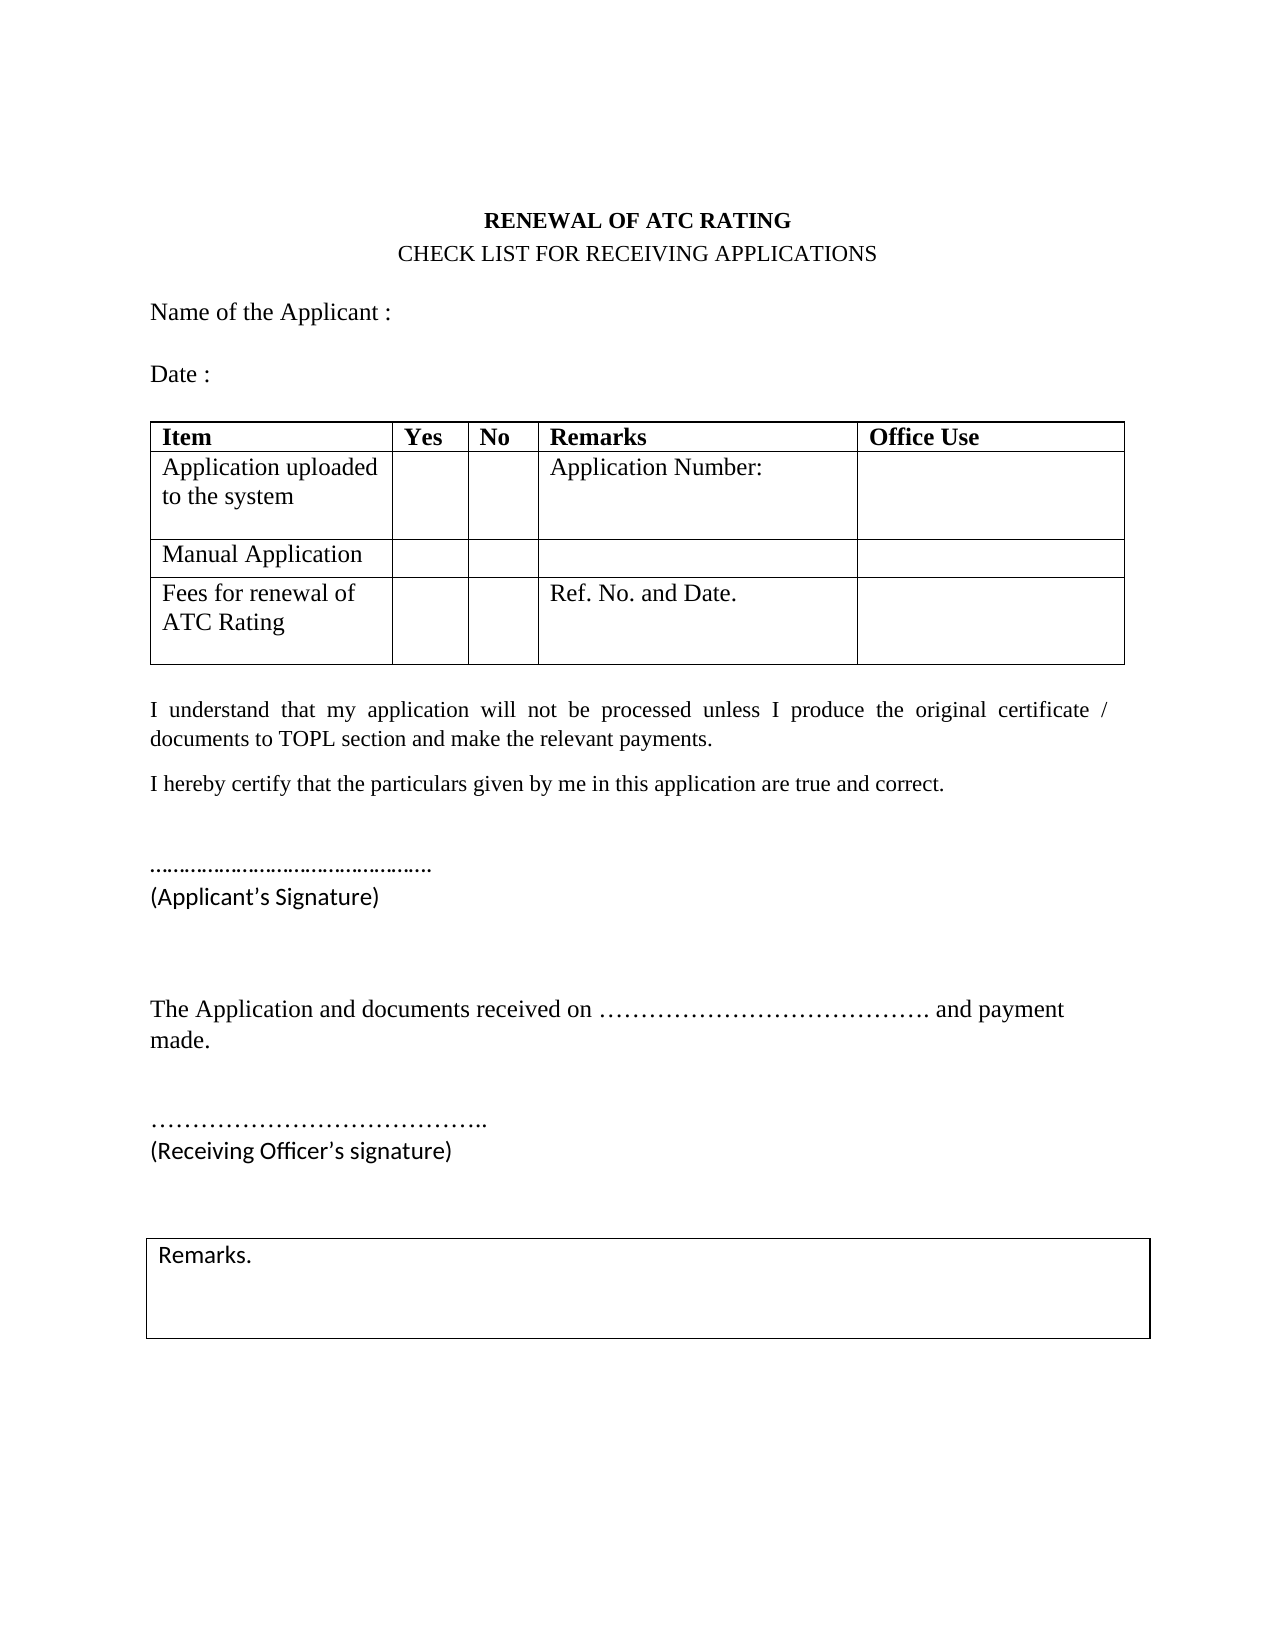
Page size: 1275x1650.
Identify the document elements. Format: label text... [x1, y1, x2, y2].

table_cell Fees for renewal of ATC Rating [151, 578, 392, 664]
text (Applicant’s Signature) [150, 881, 1125, 911]
table_cell [858, 452, 1124, 538]
table_cell [539, 540, 857, 577]
table_cell Application Number: [539, 452, 857, 538]
table_header Remarks. [147, 1239, 1149, 1338]
text Name of the Applicant : [150, 297, 1125, 326]
table_cell [858, 578, 1124, 664]
table_cell [393, 578, 468, 664]
table_cell [858, 540, 1124, 577]
table_cell [393, 452, 468, 538]
text I understand that my application will not be processed unless I produce the original certificate / documents to TOPL section and make the relevant payments. [150, 696, 1110, 751]
table_cell [469, 578, 538, 664]
table_cell [393, 540, 468, 577]
text ………………………………….. [150, 1104, 1125, 1133]
text RENEWAL OF ATC RATING [150, 207, 1125, 233]
table_cell Ref. No. and Date. [539, 578, 857, 664]
table_cell [469, 540, 538, 577]
table_header Item [151, 423, 392, 451]
table_header No [469, 423, 538, 451]
text The Application and documents received on …………………………………. and payment made. [150, 994, 1125, 1054]
table_header Office Use [858, 423, 1124, 451]
table_header Remarks [539, 423, 857, 451]
text …………………………………………. [150, 848, 1125, 878]
table_cell Application uploaded to the system [151, 452, 392, 538]
text CHECK LIST FOR RECEIVING APPLICATIONS [150, 240, 1125, 267]
text I hereby certify that the particulars given by me in this application are true and correct. [150, 770, 1110, 796]
text (Receiving Officer’s signature) [150, 1135, 1125, 1166]
table_cell [469, 452, 538, 538]
text Date : [150, 359, 1125, 388]
table_header Yes [393, 423, 468, 451]
table_cell Manual Application [151, 540, 392, 577]
